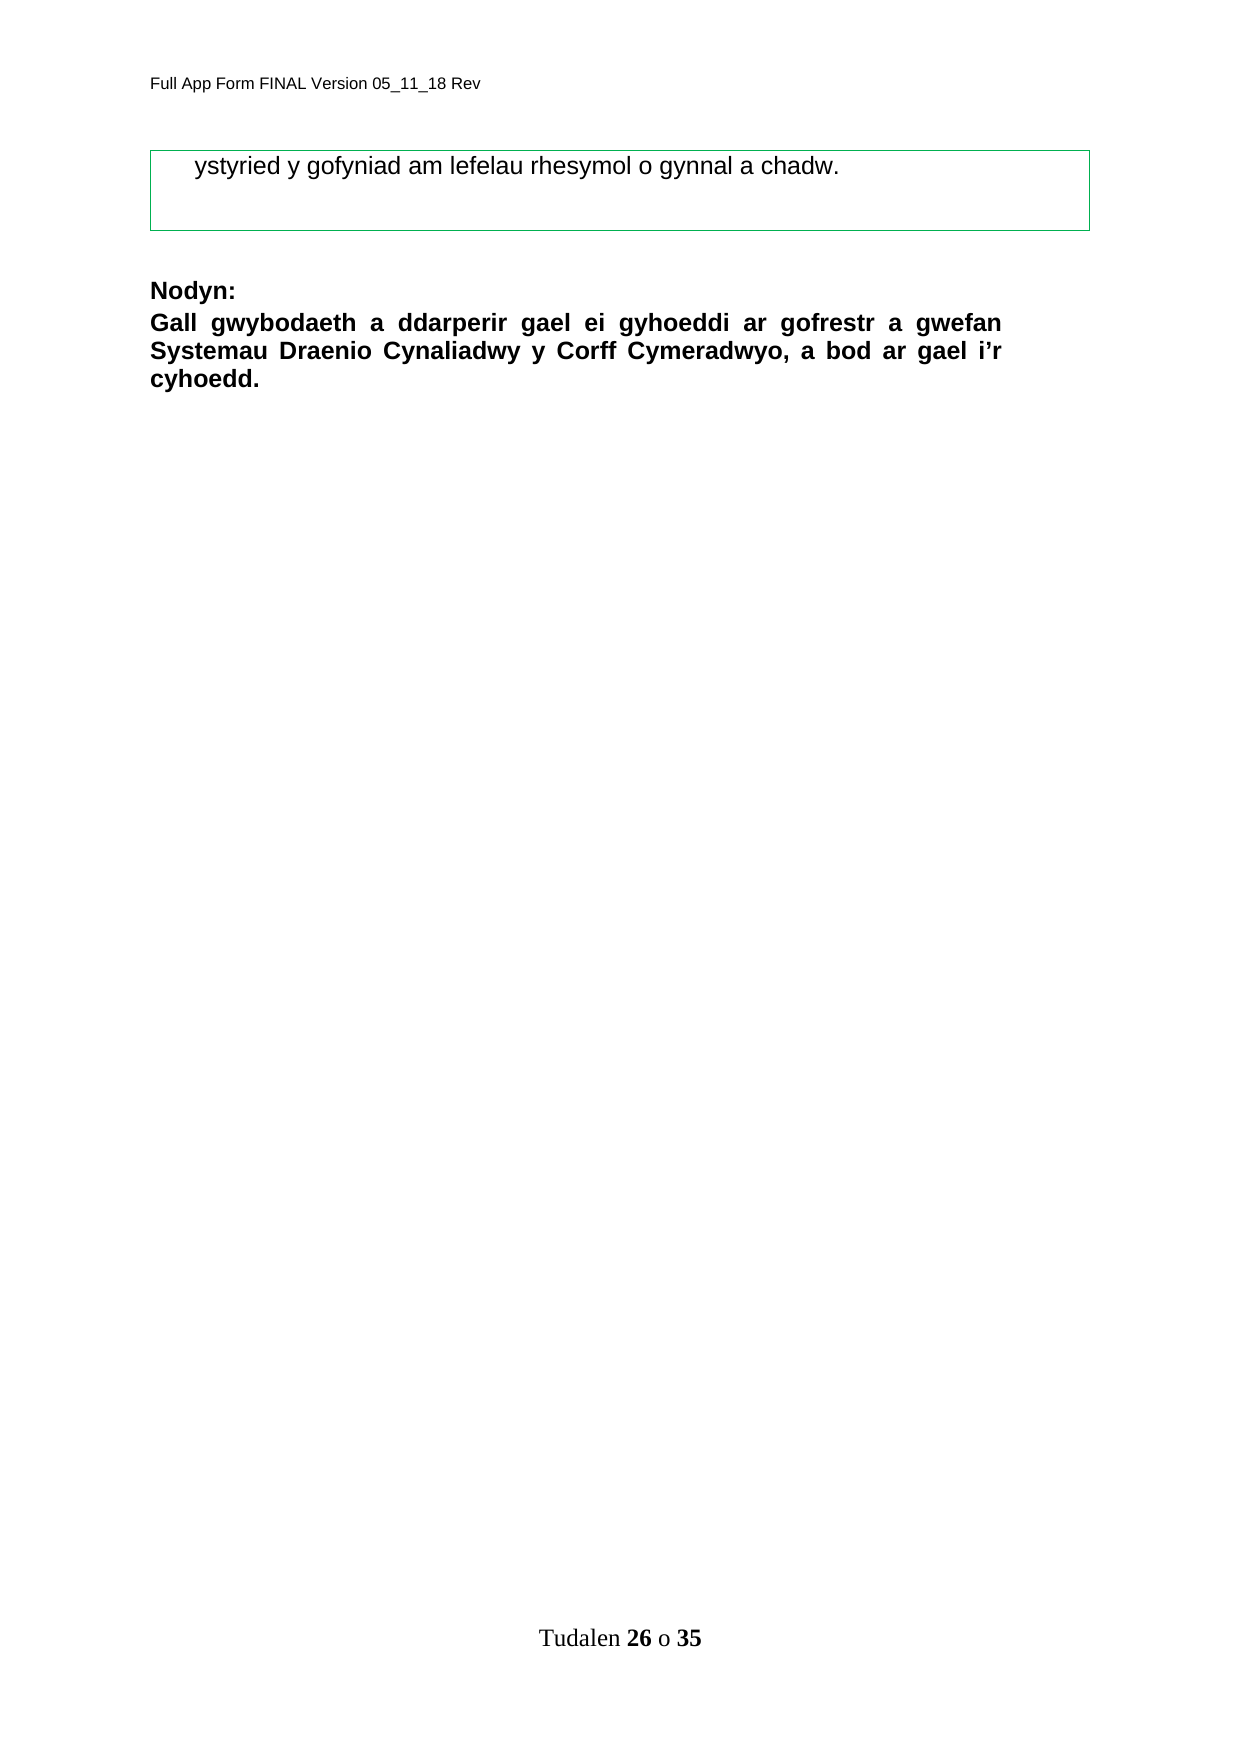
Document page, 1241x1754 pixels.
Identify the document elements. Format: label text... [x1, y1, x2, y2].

text Gall gwybodaeth a ddarperir gael ei gyhoeddi ar gofrestr a gwefan Systemau Draenio Cynaliadwy y Corff Cymeradwyo, a bod ar gael i’r cyhoedd. [150, 310, 1003, 392]
text Nodyn: [150, 276, 1090, 305]
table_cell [151, 151, 1089, 229]
